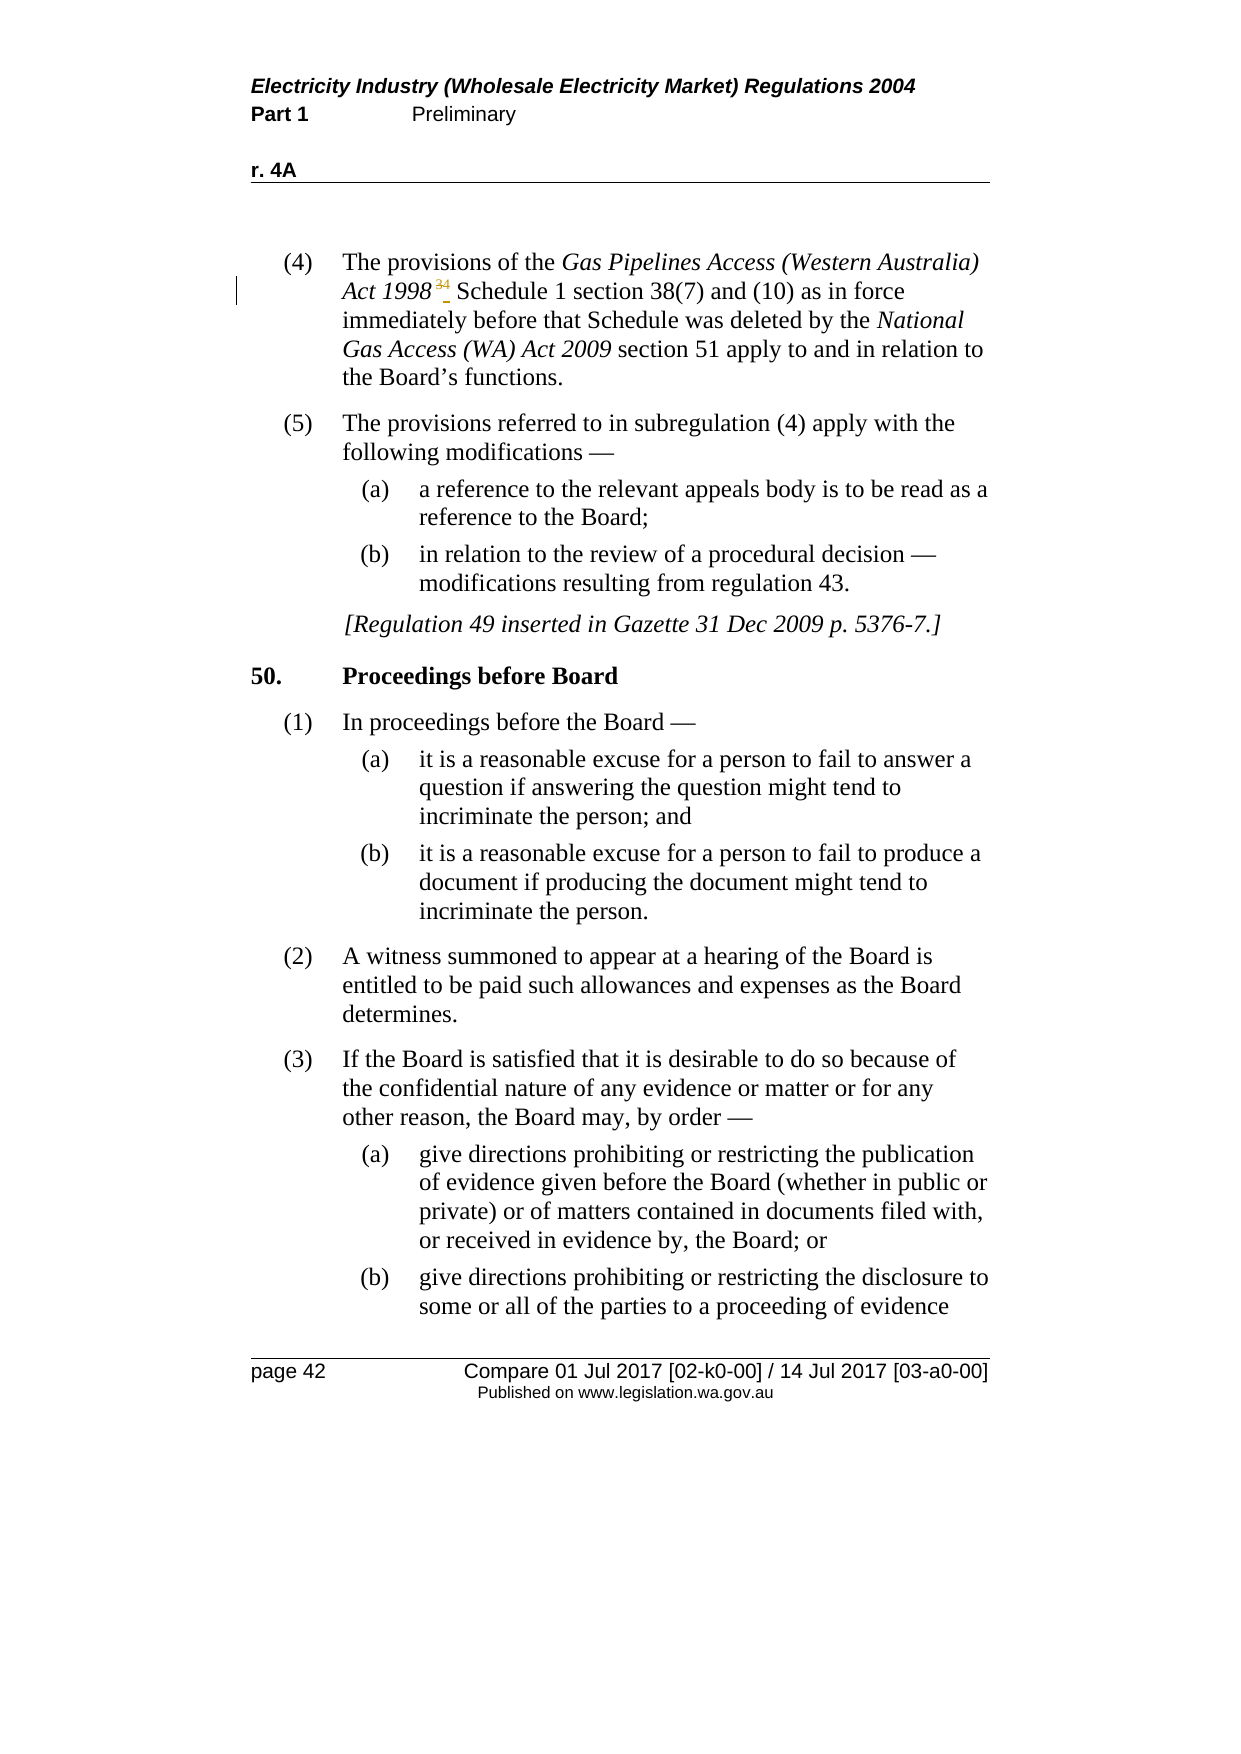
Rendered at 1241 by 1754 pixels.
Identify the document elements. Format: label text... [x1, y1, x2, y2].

subtitle 50. Proceedings before Board [251, 661, 990, 690]
text (b) it is a reasonable excuse for a person to fail to produce a document if producing the document might tend to incriminate the person. [251, 838, 990, 924]
text (a) it is a reasonable excuse for a person to fail to answer a question if answering the question might tend to incriminate the person; and [251, 744, 990, 830]
text (b) in relation to the review of a procedural decision — modifications resulting from regulation 43. [251, 539, 990, 597]
text (a) a reference to the relevant appeals body is to be read as a reference to the Board; [251, 474, 990, 531]
text (5) The provisions referred to in subregulation (4) apply with the following modifications — [251, 408, 990, 465]
text (1) In proceedings before the Board — [251, 707, 990, 735]
text (2) A witness summoned to appear at a hearing of the Board is entitled to be paid such allowances and expenses as the Board determines. [251, 941, 990, 1027]
text (3) If the Board is satisfied that it is desirable to do so because of the confidential nature of any evidence or matter or for any other reason, the Board may, by order — [251, 1044, 990, 1130]
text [251, 1262, 990, 1319]
text (4) The provisions of the Gas Pipelines Access (Western Australia) Act 1998 Schedule 1 section 38(7) and (10) as in force immediately before that Schedule was deleted by the National Gas Access (WA) Act 2009 section 51 apply to and in relation to the Board’s functions. [251, 247, 990, 391]
text [Regulation 49 inserted in Gazette 31 Dec 2009 p. 5376-7.] [251, 609, 990, 638]
text (a) give directions prohibiting or restricting the publication of evidence given before the Board (whether in public or private) or of matters contained in documents filed with, or received in evidence by, the Board; or [251, 1139, 990, 1254]
